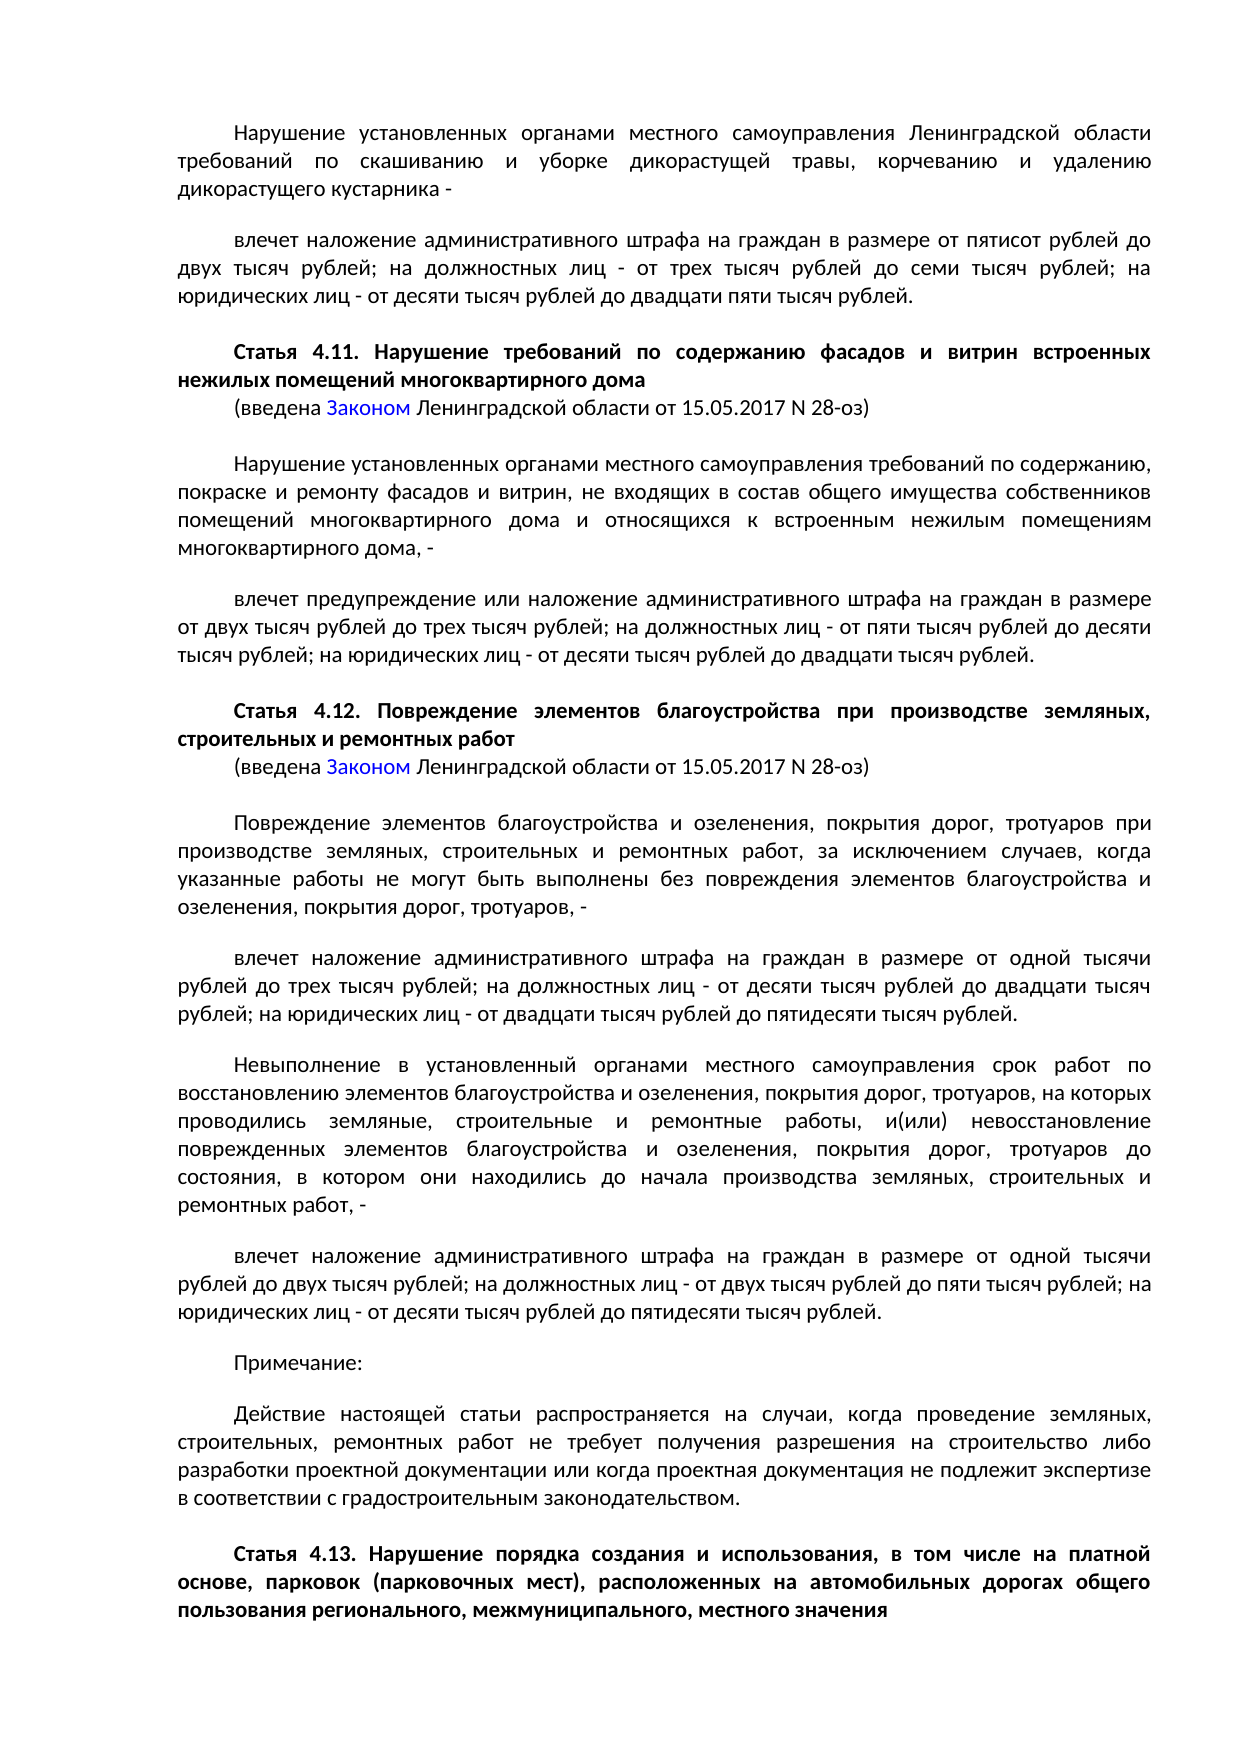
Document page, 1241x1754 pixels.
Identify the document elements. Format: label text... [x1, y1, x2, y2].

title Статья 4.12. Повреждение элементов благоустройства при производстве земляных, строительных и ремонтных работ [177, 696, 1152, 752]
text (введена Законом Ленинградской области от 15.05.2017 N 28-оз) [177, 393, 1152, 421]
text Нарушение установленных органами местного самоуправления требований по содержанию, покраске и ремонту фасадов и витрин, не входящих в состав общего имущества собственников помещений многоквартирного дома и относящихся к встроенным нежилым помещениям многоквартирного дома, - [177, 449, 1152, 561]
text влечет наложение административного штрафа на граждан в размере от пятисот рублей до двух тысяч рублей; на должностных лиц - от трех тысяч рублей до семи тысяч рублей; на юридических лиц - от десяти тысяч рублей до двадцати пяти тысяч рублей. [177, 225, 1152, 309]
text Нарушение установленных органами местного самоуправления Ленинградской области требований по скашиванию и уборке дикорастущей травы, корчеванию и удалению дикорастущего кустарника - [177, 118, 1152, 202]
text Действие настоящей статьи распространяется на случаи, когда проведение земляных, строительных, ремонтных работ не требует получения разрешения на строительство либо разработки проектной документации или когда проектная документация не подлежит экспертизе в соответствии с градостроительным законодательством. [177, 1399, 1152, 1511]
text Примечание: [177, 1348, 1152, 1376]
text Повреждение элементов благоустройства и озеленения, покрытия дорог, тротуаров при производстве земляных, строительных и ремонтных работ, за исключением случаев, когда указанные работы не могут быть выполнены без повреждения элементов благоустройства и озеленения, покрытия дорог, тротуаров, - [177, 808, 1152, 921]
text Невыполнение в установленный органами местного самоуправления срок работ по восстановлению элементов благоустройства и озеленения, покрытия дорог, тротуаров, на которых проводились земляные, строительные и ремонтные работы, и(или) невосстановление поврежденных элементов благоустройства и озеленения, покрытия дорог, тротуаров до состояния, в котором они находились до начала производства земляных, строительных и ремонтных работ, - [177, 1050, 1152, 1218]
text (введена Законом Ленинградской области от 15.05.2017 N 28-оз) [177, 752, 1152, 780]
title Статья 4.11. Нарушение требований по содержанию фасадов и витрин встроенных нежилых помещений многоквартирного дома [177, 337, 1152, 393]
text влечет предупреждение или наложение административного штрафа на граждан в размере от двух тысяч рублей до трех тысяч рублей; на должностных лиц - от пяти тысяч рублей до десяти тысяч рублей; на юридических лиц - от десяти тысяч рублей до двадцати тысяч рублей. [177, 584, 1152, 668]
title Статья 4.13. Нарушение порядка создания и использования, в том числе на платной основе, парковок (парковочных мест), расположенных на автомобильных дорогах общего пользования регионального, межмуниципального, местного значения [177, 1539, 1152, 1623]
text влечет наложение административного штрафа на граждан в размере от одной тысячи рублей до двух тысяч рублей; на должностных лиц - от двух тысяч рублей до пяти тысяч рублей; на юридических лиц - от десяти тысяч рублей до пятидесяти тысяч рублей. [177, 1241, 1152, 1326]
text влечет наложение административного штрафа на граждан в размере от одной тысячи рублей до трех тысяч рублей; на должностных лиц - от десяти тысяч рублей до двадцати тысяч рублей; на юридических лиц - от двадцати тысяч рублей до пятидесяти тысяч рублей. [177, 943, 1152, 1027]
